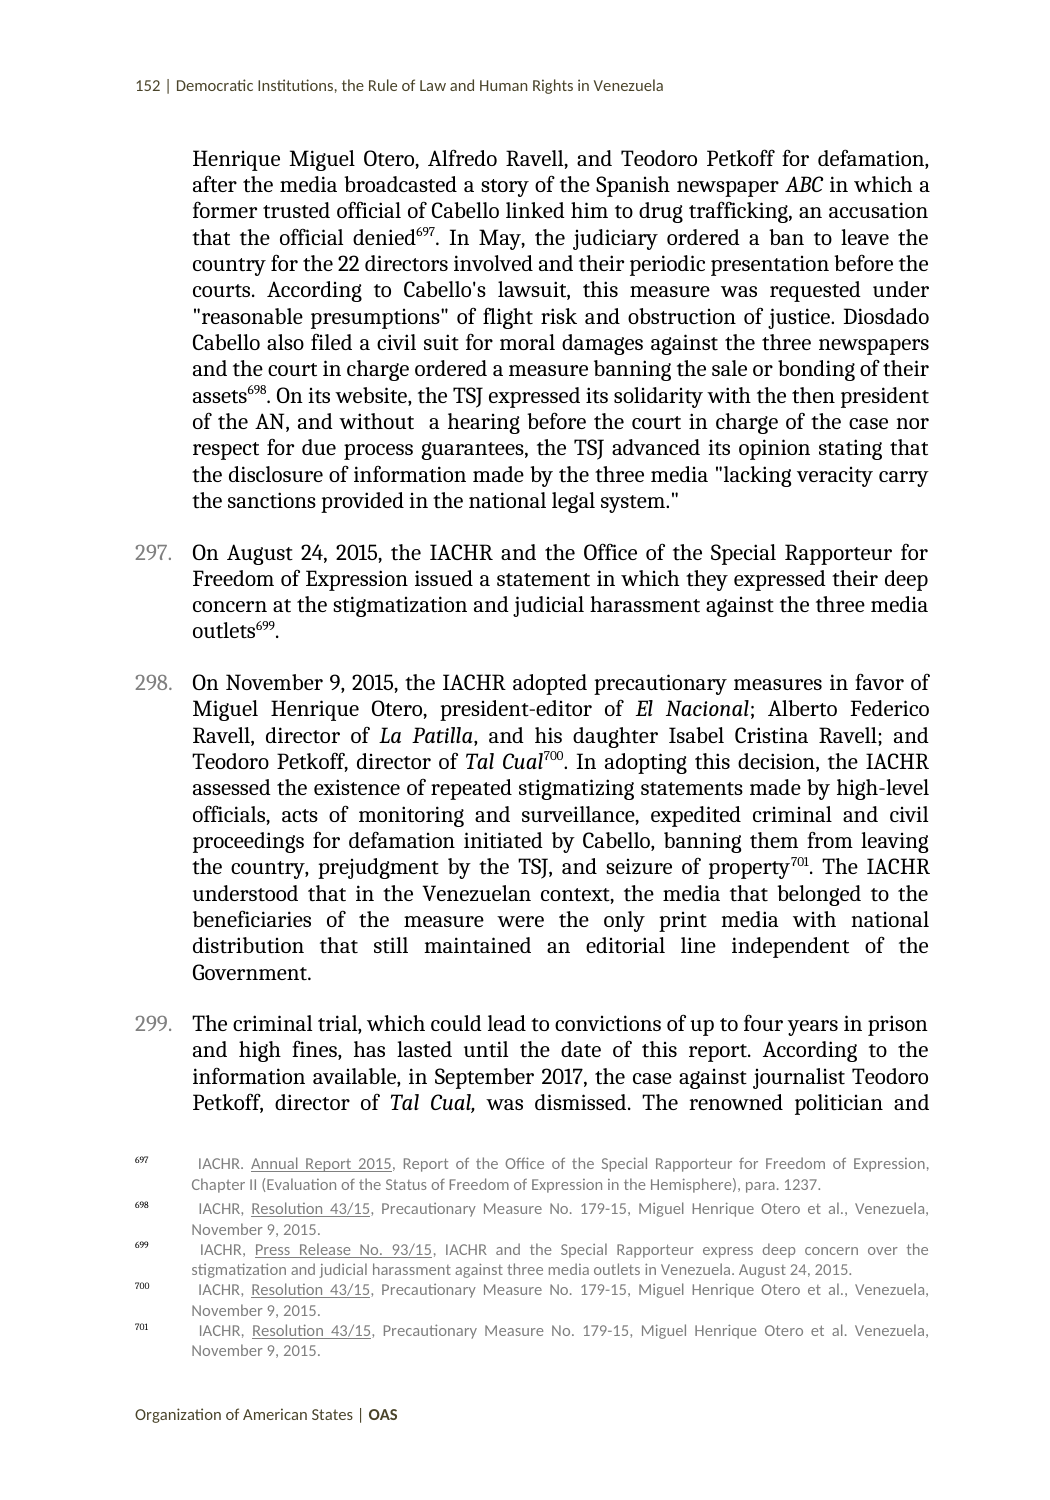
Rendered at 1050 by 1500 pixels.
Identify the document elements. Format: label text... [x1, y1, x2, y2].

list On August 24, 2015, the IACHR and the Office of the Special Rapporteur for Freedom of Expression issued a statement in which they expressed their deep concern at the stigmatization and judicial harassment against the three media outlets. [135, 539, 930, 645]
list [135, 1011, 930, 1116]
list On November 9, 2015, the IACHR adopted precautionary measures in favor of Miguel Henrique Otero, president-editor of El Nacional; Alberto Federico Ravell, director of La Patilla, and his daughter Isabel Cristina Ravell; and Teodoro Petkoff, director of Tal Cual. In adopting this decision, the IACHR assessed the existence of repeated stigmatizing statements made by high-level officials, acts of monitoring and surveillance, expedited criminal and civil proceedings for defamation initiated by Cabello, banning them from leaving the country, prejudgment by the TSJ, and seizure of property. The IACHR understood that in the Venezuelan context, the media that belonged to the beneficiaries of the measure were the only print media with national distribution that still maintained an editorial line independent of the Government. [135, 670, 930, 986]
list On April 21, 2015, the president of the AN, Diosdado Cabello, criminally and civilly sued the media El Nacional, La Patilla and Tal Cual, and their directors, Henrique Miguel Otero, Alfredo Ravell, and Teodoro Petkoff for defamation, after the media broadcasted a story of the Spanish newspaper ABC in which a former trusted official of Cabello linked him to drug trafficking, an accusation that the official denied. In May, the judiciary ordered a ban to leave the country for the 22 directors involved and their periodic presentation before the courts. According to Cabello's lawsuit, this measure was requested under "reasonable presumptions" of flight risk and obstruction of justice. Diosdado Cabello also filed a civil suit for moral damages against the three newspapers and the court in charge ordered a measure banning the sale or bonding of their assets. On its website, the TSJ expressed its solidarity with the then president of the AN, and without a hearing before the court in charge of the case nor respect for due process guarantees, the TSJ advanced its opinion stating that the disclosure of information made by the three media "lacking veracity carry the sanctions provided in the national legal system." [135, 145, 930, 514]
